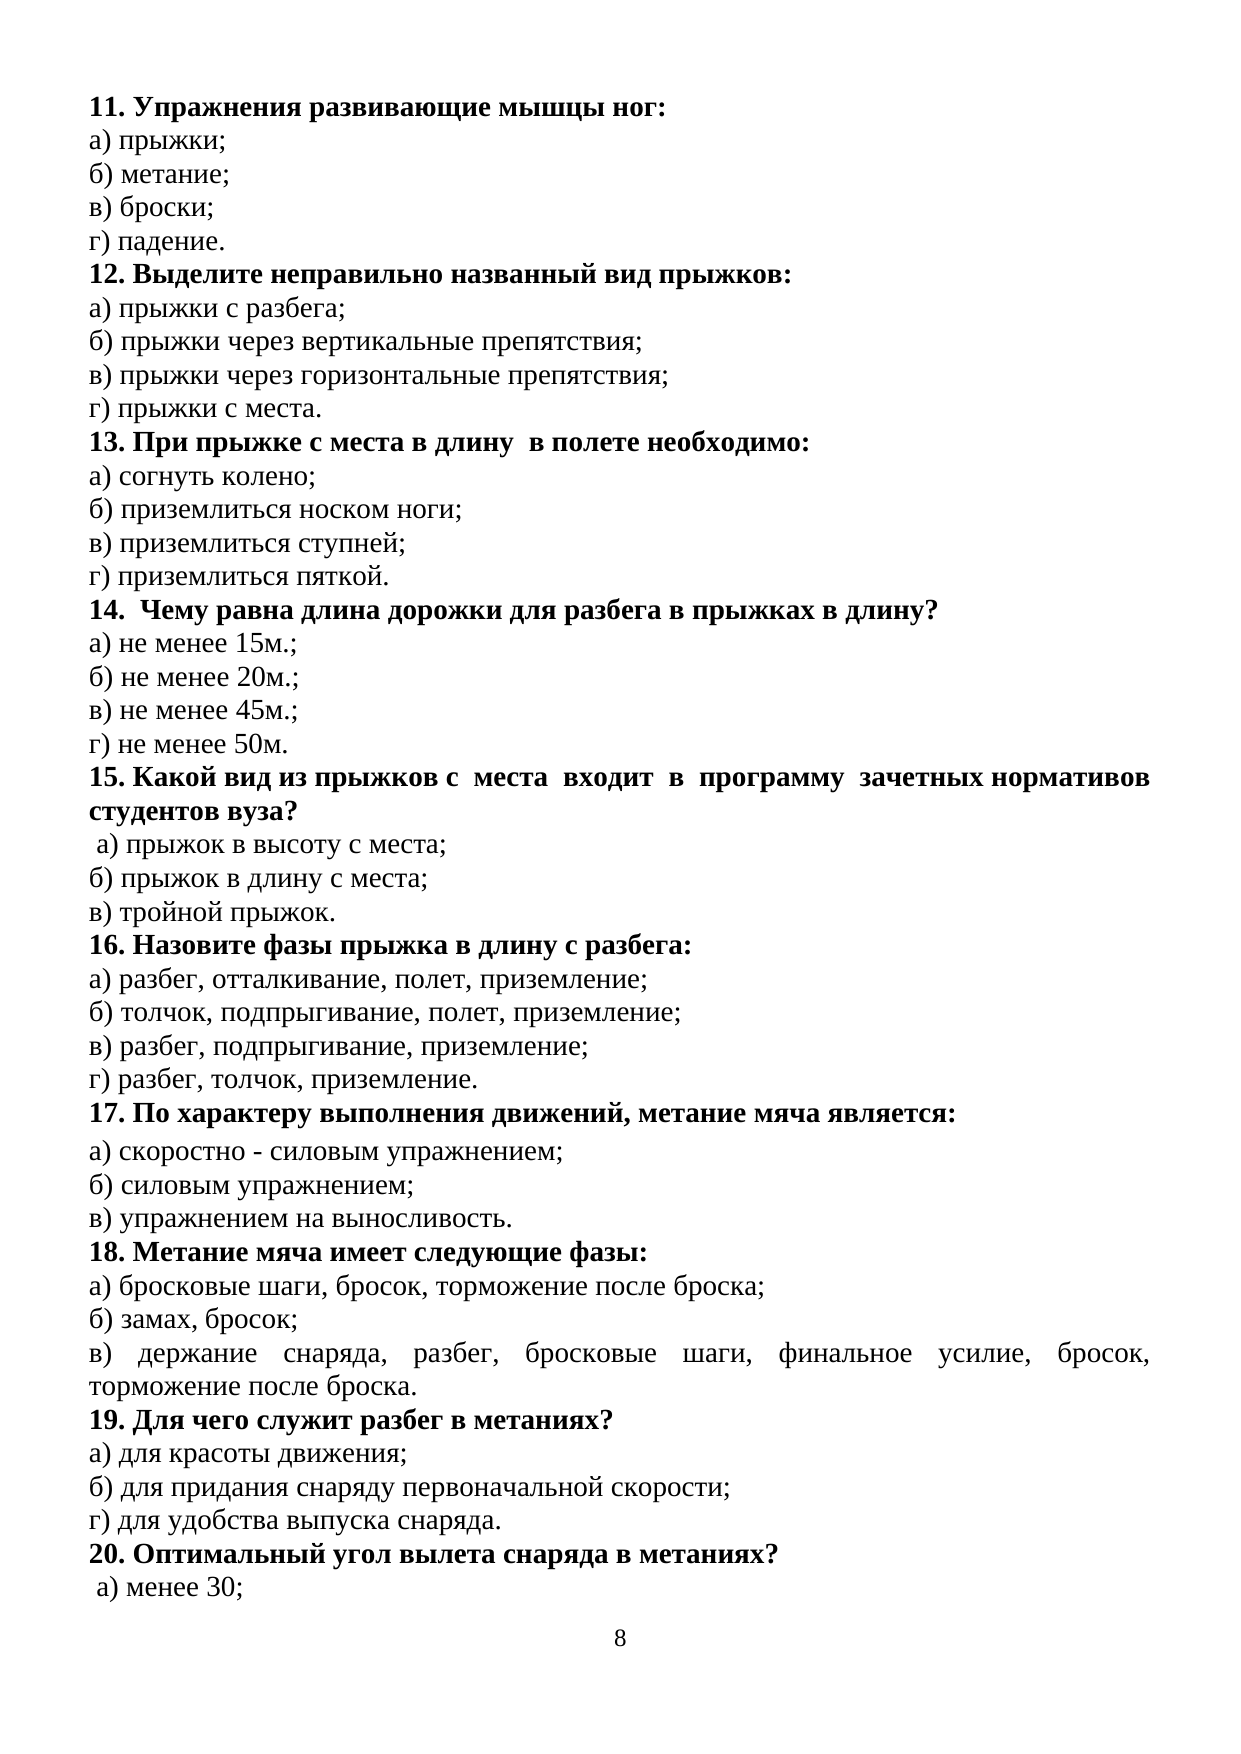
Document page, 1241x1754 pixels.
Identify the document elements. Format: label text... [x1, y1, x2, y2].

text 13. При прыжке с места в длину в полете необходимо: [89, 424, 1152, 458]
text 16. Назовите фазы прыжка в длину с разбега: [89, 927, 1152, 961]
text a) прыжки; [89, 122, 1152, 156]
text в) упражнением на выносливость. [89, 1201, 1152, 1234]
text в) не менее 45м.; [89, 692, 1152, 726]
text б) для придания снаряду первоначальной скорости; [89, 1469, 1152, 1502]
text 19. Для чего служит разбег в метаниях? [89, 1402, 1152, 1435]
text 20. Оптимальный угол вылета снаряда в метаниях? [89, 1536, 1152, 1569]
text а) прыжки с разбега; [89, 290, 1152, 323]
text б) силовым упражнением; [89, 1167, 1152, 1201]
text б) приземлиться носком ноги; [89, 491, 1152, 525]
text 11. Упражнения развивающие мышцы ног: [89, 89, 1152, 122]
text в) прыжки через горизонтальные препятствия; [89, 357, 1152, 391]
text 18. Метание мяча имеет следующие фазы: [89, 1234, 1152, 1268]
text 17. По характеру выполнения движений, метание мяча является: [89, 1095, 1152, 1128]
text а) прыжок в высоту с места; [89, 827, 1152, 860]
text а) не менее 15м.; [89, 625, 1152, 659]
text а) для красоты движения; [89, 1435, 1152, 1469]
text б) не менее 20м.; [89, 659, 1152, 692]
text г) не менее 50м. [89, 726, 1152, 759]
text б) замах, бросок; [89, 1301, 1152, 1335]
text а) менее 30; [89, 1569, 1152, 1603]
text б) прыжки через вертикальные препятствия; [89, 323, 1152, 357]
text а) скоростно - силовым упражнением; [89, 1133, 1152, 1167]
text г) прыжки с места. [89, 391, 1152, 424]
text в) броски; [89, 189, 1152, 223]
text а) бросковые шаги, бросок, торможение после броска; [89, 1268, 1152, 1301]
text в) разбег, подпрыгивание, приземление; [89, 1028, 1152, 1061]
text в) тройной прыжок. [89, 894, 1152, 927]
text б) метание; [89, 156, 1152, 189]
text 14. Чему равна длина дорожки для разбега в прыжках в длину? [89, 592, 1152, 625]
text в) приземлиться ступней; [89, 525, 1152, 558]
text в) держание снаряда, разбег, бросковые шаги, финальное усилие, бросок, торможение после броска. [89, 1335, 1152, 1402]
text б) толчок, подпрыгивание, полет, приземление; [89, 994, 1152, 1028]
text а) разбег, отталкивание, полет, приземление; [89, 961, 1152, 994]
text г) падение. [89, 223, 1152, 256]
text б) прыжок в длину с места; [89, 860, 1152, 894]
text 12. Выделите неправильно названный вид прыжков: [89, 256, 1152, 290]
text 15. Какой вид из прыжков с места входит в программу зачетных нормативов студентов вуза? [89, 759, 1152, 827]
text a) согнуть колено; [89, 458, 1152, 491]
text г) приземлиться пяткой. [89, 558, 1152, 592]
text г) разбег, толчок, приземление. [89, 1061, 1152, 1095]
text г) для удобства выпуска снаряда. [89, 1502, 1152, 1536]
